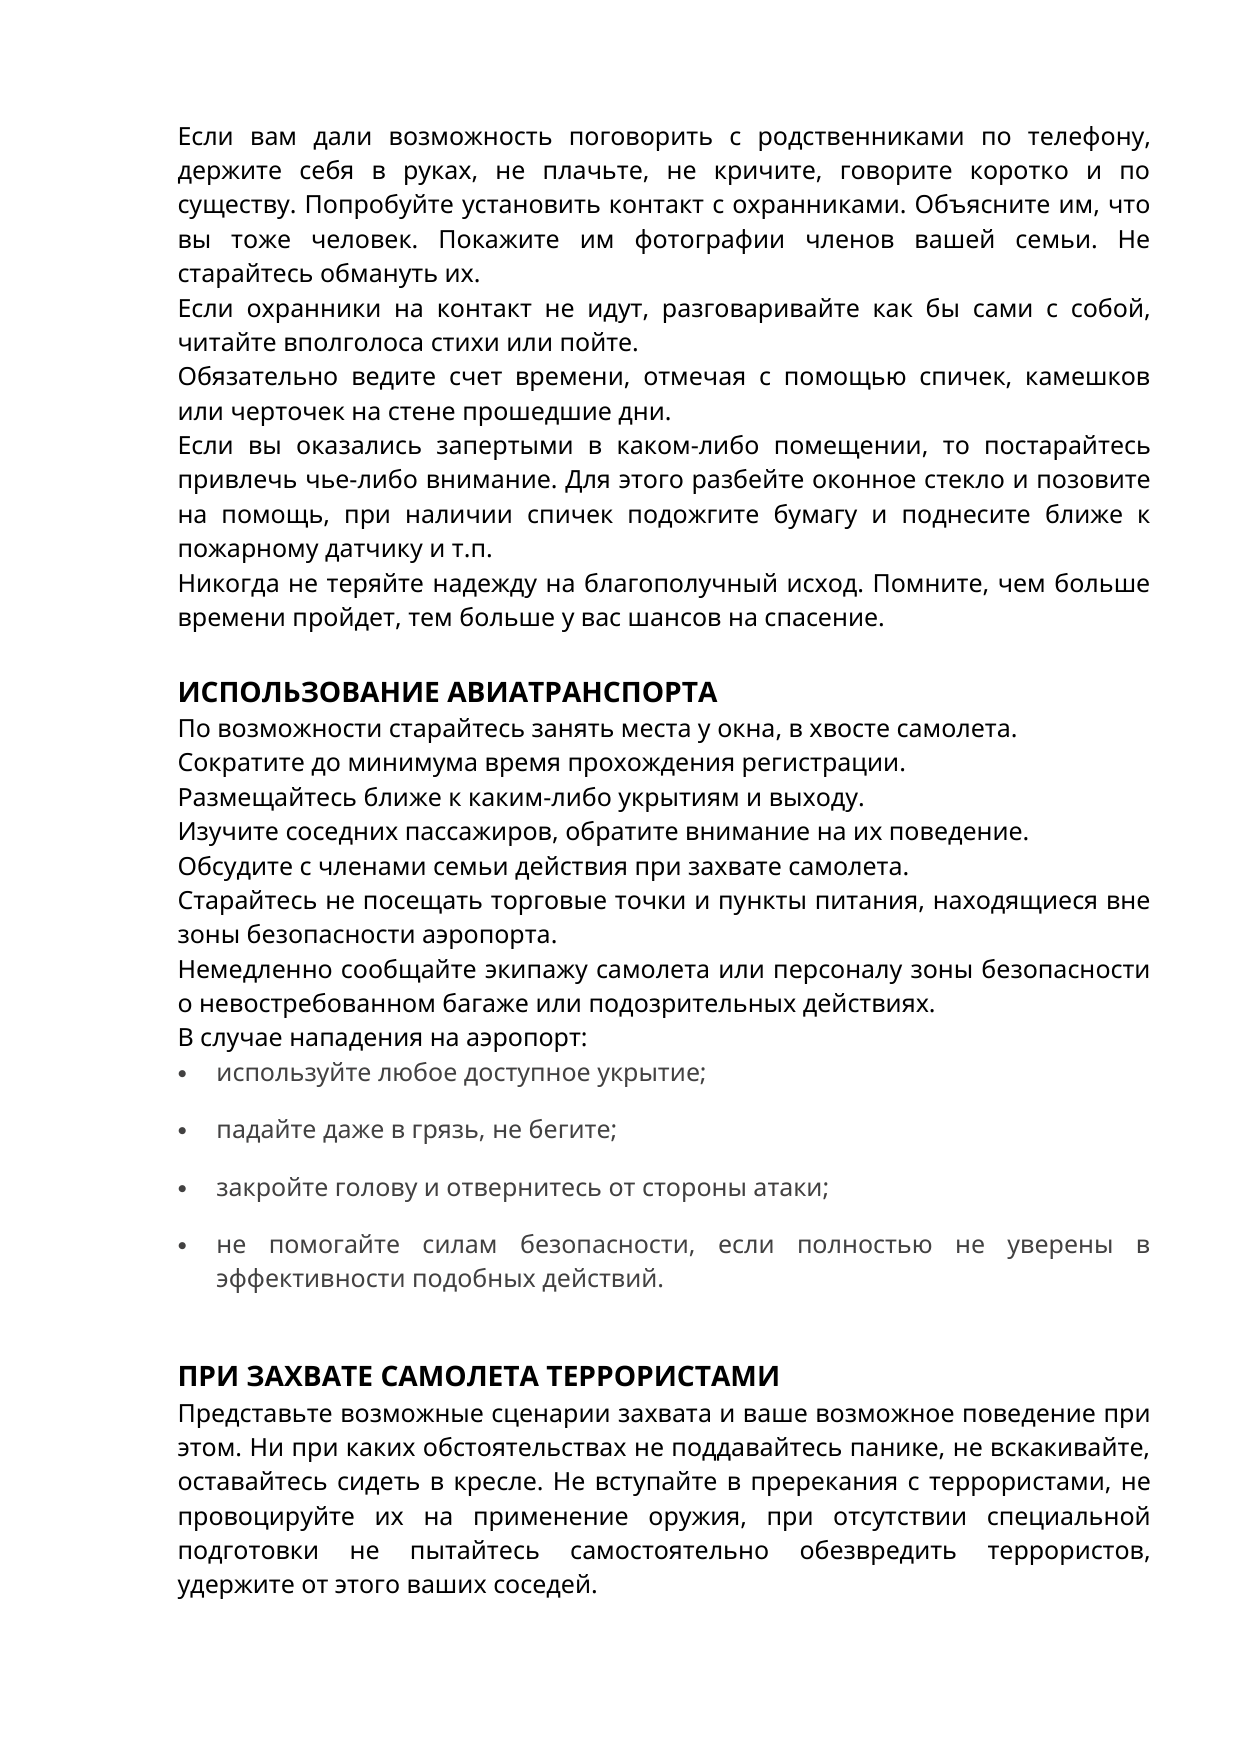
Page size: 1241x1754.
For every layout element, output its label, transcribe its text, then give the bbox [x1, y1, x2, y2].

text По возможности старайтесь занять места у окна, в хвосте самолета. [177, 710, 1152, 745]
list используйте любое доступное укрытие; [179, 1054, 1152, 1088]
list падайте даже в грязь, не бегите; [179, 1112, 1152, 1146]
text Обсудите с членами семьи действия при захвате самолета. [177, 848, 1152, 882]
text Старайтесь не посещать торговые точки и пункты питания, находящиеся вне зоны безопасности аэропорта. [177, 882, 1152, 951]
text Если вы оказались запертыми в каком-либо помещении, то постарайтесь привлечь чье-либо внимание. Для этого разбейте оконное стекло и позовите на помощь, при наличии спичек подожгите бумагу и поднесите ближе к пожарному датчику и т.п. [177, 427, 1152, 565]
text Если охранники на контакт не идут, разговаривайте как бы сами с собой, читайте вполголоса стихи или пойте. [177, 290, 1152, 359]
text Немедленно сообщайте экипажу самолета или персоналу зоны безопасности о невостребованном багаже или подозрительных действиях. [177, 951, 1152, 1020]
text Изучите соседних пассажиров, обратите внимание на их поведение. [177, 813, 1152, 848]
text В случае нападения на аэропорт: [177, 1020, 1152, 1054]
text Никогда не теряйте надежду на благополучный исход. Помните, чем больше времени пройдет, тем больше у вас шансов на спасение. [177, 565, 1152, 634]
text Представьте возможные сценарии захвата и ваше возможное поведение при этом. Ни при каких обстоятельствах не поддавайтесь панике, не вскакивайте, оставайтесь сидеть в кресле. Не вступайте в пререкания с террористами, не провоцируйте их на применение оружия, при отсутствии специальной подготовки не пытайтесь самостоятельно обезвредить террористов, удержите от этого ваших соседей. [177, 1395, 1152, 1601]
list не помогайте силам безопасности, если полностью не уверены в эффективности подобных действий. [179, 1227, 1152, 1295]
text Размещайтесь ближе к каким-либо укрытиям и выходу. [177, 779, 1152, 813]
text ПРИ ЗАХВАТЕ САМОЛЕТА ТЕРРОРИСТАМИ [177, 1357, 1152, 1395]
text ИСПОЛЬЗОВАНИЕ АВИАТРАНСПОРТА [177, 672, 1152, 710]
text Сократите до минимума время прохождения регистрации. [177, 745, 1152, 779]
text Если вам дали возможность поговорить с родственниками по телефону, держите себя в руках, не плачьте, не кричите, говорите коротко и по существу. Попробуйте установить контакт с охранниками. Объясните им, что вы тоже человек. Покажите им фотографии членов вашей семьи. Не старайтесь обмануть их. [177, 118, 1152, 290]
list закройте голову и отвернитесь от стороны атаки; [179, 1169, 1152, 1203]
text Обязательно ведите счет времени, отмечая с помощью спичек, камешков или черточек на стене прошедшие дни. [177, 359, 1152, 427]
